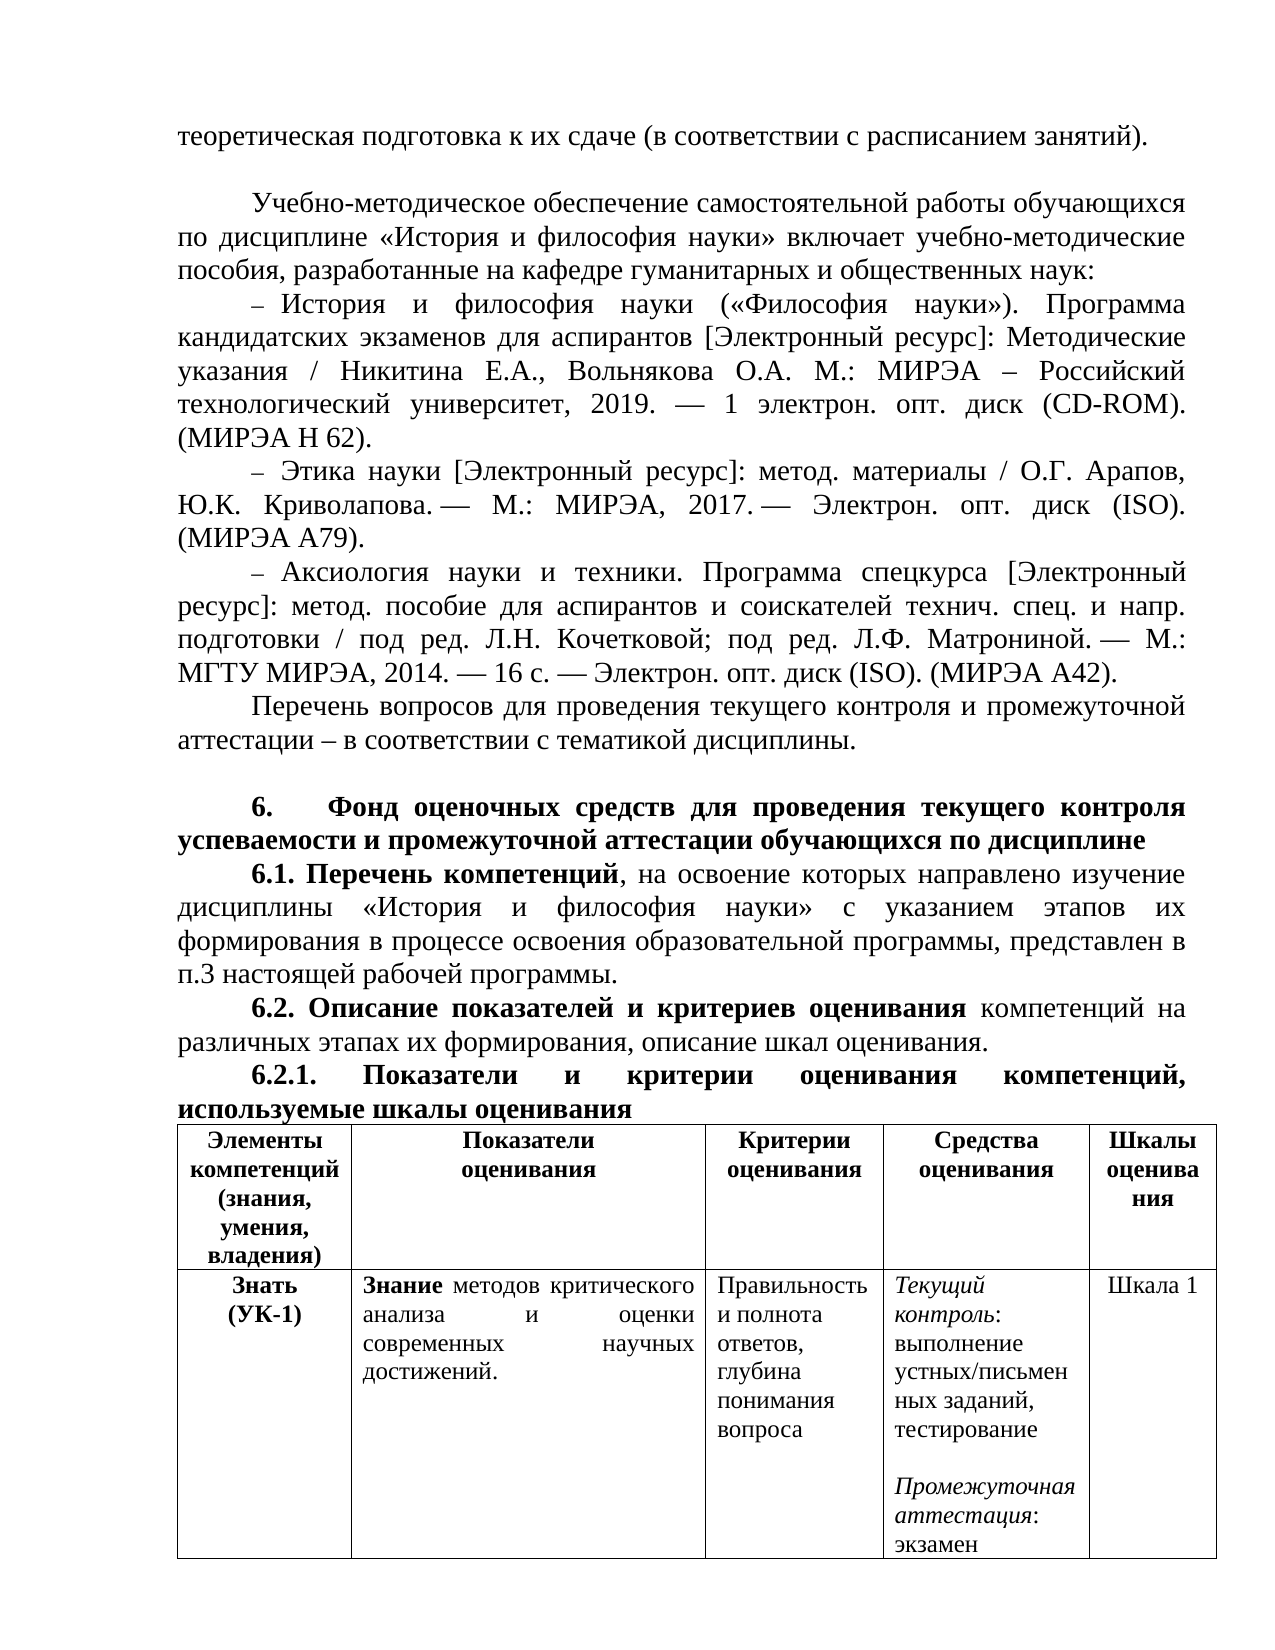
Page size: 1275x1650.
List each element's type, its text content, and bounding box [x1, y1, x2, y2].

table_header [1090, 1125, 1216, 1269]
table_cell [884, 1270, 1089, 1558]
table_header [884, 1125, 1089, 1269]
text 6.2.1. Показатели и критерии оценивания компетенций, используемые шкалы оценивания [177, 1057, 1186, 1124]
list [177, 118, 1186, 152]
text Учебно-методическое обеспечение самостоятельной работы обучающихся по дисциплине «История и философия науки» включает учебно-методические пособия, разработанные на кафедре гуманитарных и общественных наук: [177, 185, 1186, 286]
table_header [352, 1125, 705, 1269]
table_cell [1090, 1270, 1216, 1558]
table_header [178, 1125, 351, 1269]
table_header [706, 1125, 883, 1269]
text Перечень вопросов для проведения текущего контроля и промежуточной аттестации – в соответствии с тематикой дисциплины. [177, 688, 1186, 755]
list Аксиология науки и техники. Программа спецкурса [Электронный ресурс]: метод. пособие для аспирантов и соискателей технич. спец. и напр. подготовки / под ред. Л.Н. Кочетковой; под ред. Л.Ф. Матрониной. — М.: МГТУ МИРЭА, 2014. — 16 с. — Электрон. опт. диск (ISO). (МИРЭА А42). [177, 554, 1186, 688]
list Этика науки [Электронный ресурс]: метод. материалы / О.Г. Арапов, Ю.К. Криволапова. — М.: МИРЭА, 2017. — Электрон. опт. диск (ISO). (МИРЭА А79). [177, 453, 1186, 554]
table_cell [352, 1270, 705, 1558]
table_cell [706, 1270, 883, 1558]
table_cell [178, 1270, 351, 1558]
list Фонд оценочных средств для проведения текущего контроля успеваемости и промежуточной аттестации обучающихся по дисциплине [177, 789, 1186, 856]
text 6.2. Описание показателей и критериев оценивания компетенций на различных этапах их формирования, описание шкал оценивания. [177, 990, 1186, 1057]
text 6.1. Перечень компетенций, на освоение которых направлено изучение дисциплины «История и философия науки» с указанием этапов их формирования в процессе освоения образовательной программы, представлен в п.3 настоящей рабочей программы. [177, 856, 1186, 990]
list История и философия науки («Философия науки»). Программа кандидатских экзаменов для аспирантов [Электронный ресурс]: Методические указания / Никитина Е.А., Вольнякова О.А. М.: МИРЭА – Российский технологический университет, 2019. — 1 электрон. опт. диск (CD-ROM). (МИРЭА Н 62). [177, 286, 1186, 453]
